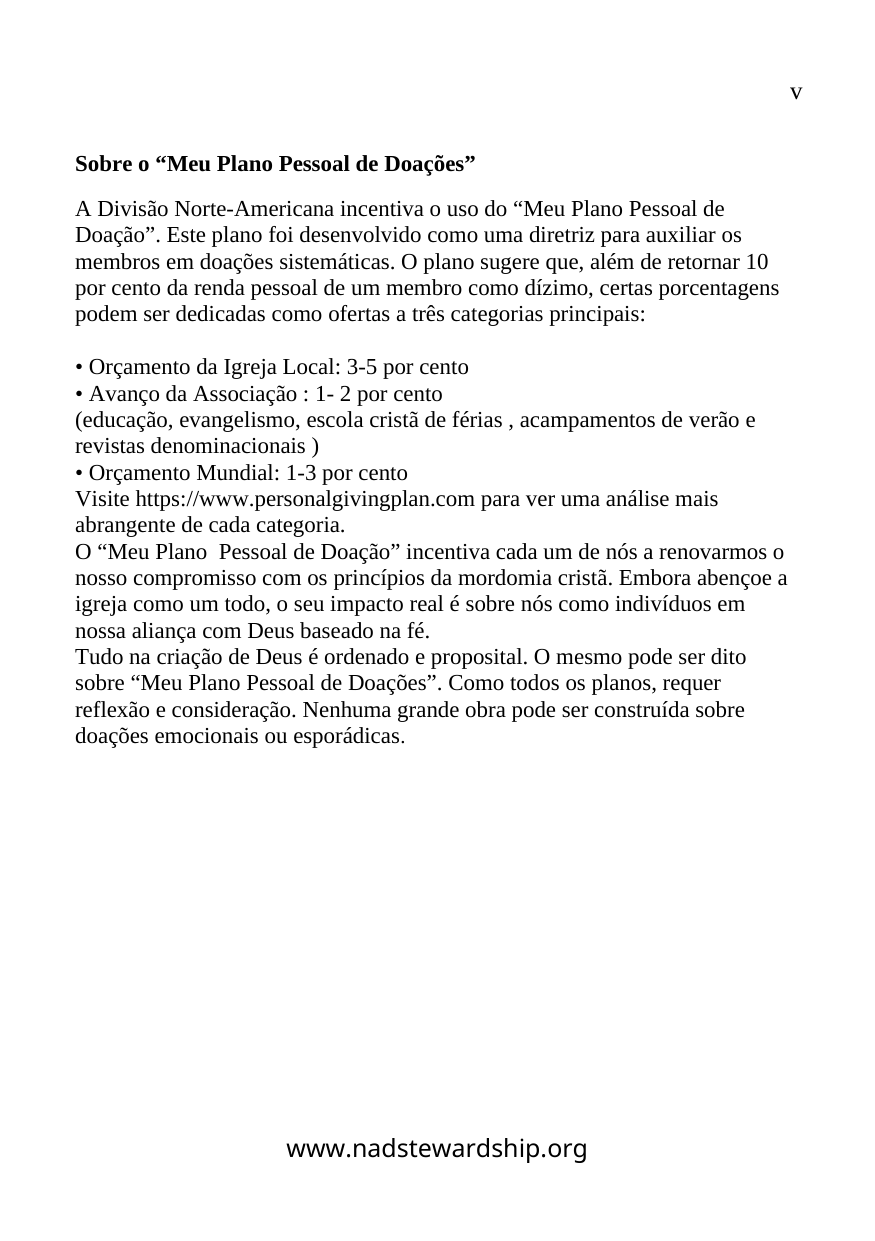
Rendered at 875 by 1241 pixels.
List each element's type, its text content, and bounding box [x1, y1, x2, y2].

text (educação, evangelismo, escola cristã de férias , acampamentos de verão e revistas denominacionais ) [75, 406, 799, 459]
text • Avanço da Associação : 1- 2 por cento [75, 379, 799, 406]
text Tudo na criação de Deus é ordenado e proposital. O mesmo pode ser dito sobre “Meu Plano Pessoal de Doações”. Como todos os planos, requer reflexão e consideração. Nenhuma grande obra pode ser construída sobre doações emocionais ou esporádicas. [75, 643, 799, 748]
text A Divisão Norte-Americana incentiva o uso do “Meu Plano Pessoal de Doação”. Este plano foi desenvolvido como uma diretriz para auxiliar os membros em doações sistemáticas. O plano sugere que, além de retornar 10 por cento da renda pessoal de um membro como dízimo, certas porcentagens podem ser dedicadas como ofertas a três categorias principais: [75, 195, 799, 327]
text • Orçamento Mundial: 1-3 por cento [75, 459, 799, 485]
text O “Meu Plano Pessoal de Doação” incentiva cada um de nós a renovarmos o nosso compromisso com os princípios da mordomia cristã. Embora abençoe a igreja como um todo, o seu impacto real é sobre nós como indivíduos em nossa aliança com Deus baseado na fé. [75, 538, 799, 643]
text • Orçamento da Igreja Local: 3-5 por cento [75, 353, 799, 379]
subtitle Sobre o “Meu Plano Pessoal de Doações” [75, 150, 799, 176]
text Visite https://www.personalgivingplan.com para ver uma análise mais abrangente de cada categoria. [75, 485, 799, 538]
